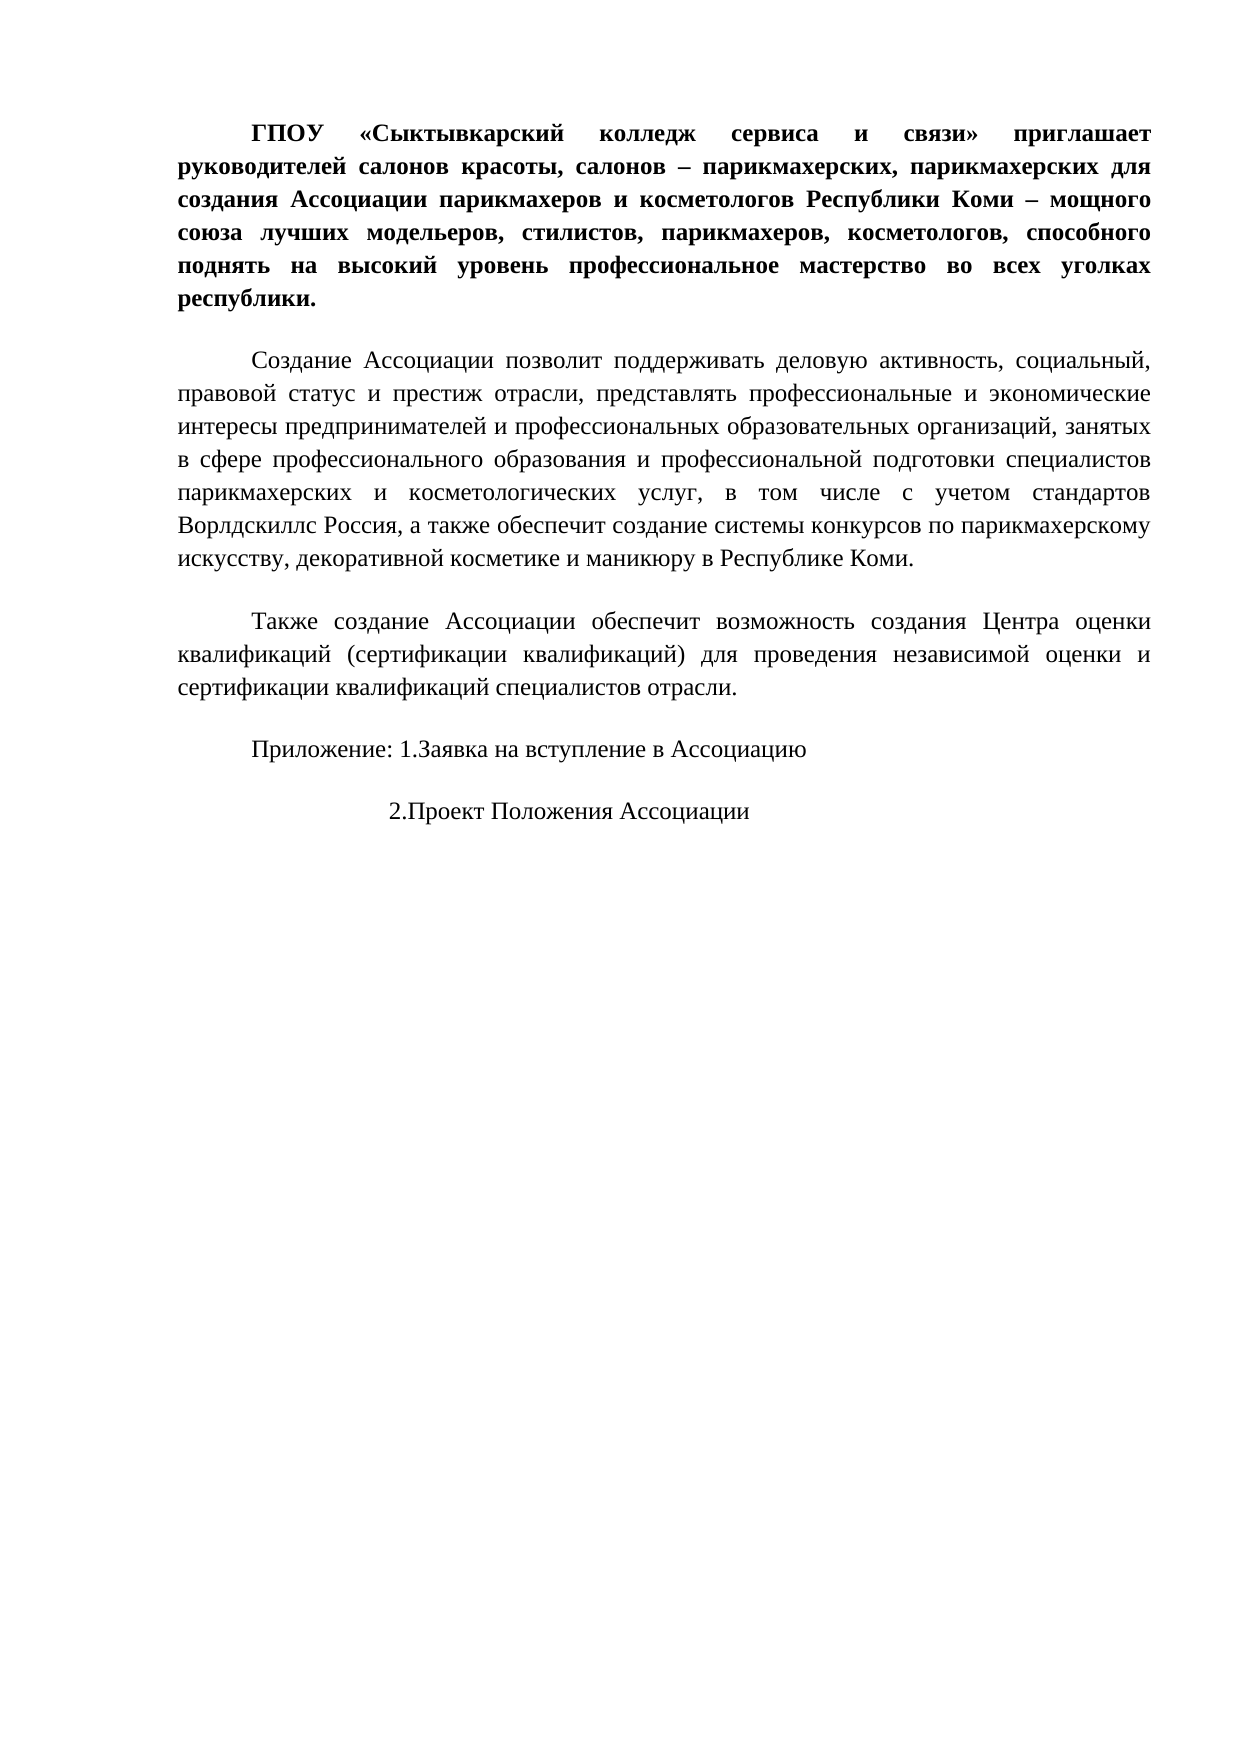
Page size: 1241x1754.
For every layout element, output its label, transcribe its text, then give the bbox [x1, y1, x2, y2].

text 2.Проект Положения Ассоциации [177, 796, 1152, 825]
text Создание Ассоциации позволит поддерживать деловую активность, социальный, правовой статус и престиж отрасли, представлять профессиональные и экономические интересы предпринимателей и профессиональных образовательных организаций, занятых в сфере профессионального образования и профессиональной подготовки специалистов парикмахерских и косметологических услуг, в том числе с учетом стандартов Ворлдскиллс Россия, а также обеспечит создание системы конкурсов по парикмахерскому искусству, декоративной косметике и маникюру в Республике Коми. [177, 345, 1152, 572]
text ГПОУ «Сыктывкарский колледж сервиса и связи» приглашает руководителей салонов красоты, салонов – парикмахерских, парикмахерских для создания Ассоциации парикмахеров и косметологов Республики Коми – мощного союза лучших модельеров, стилистов, парикмахеров, косметологов, способного поднять на высокий уровень профессиональное мастерство во всех уголках республики. [177, 118, 1152, 312]
text Также создание Ассоциации обеспечит возможность создания Центра оценки квалификаций (сертификации квалификаций) для проведения независимой оценки и сертификации квалификаций специалистов отрасли. [177, 606, 1152, 701]
text Приложение: 1.Заявка на вступление в Ассоциацию [177, 734, 1152, 763]
